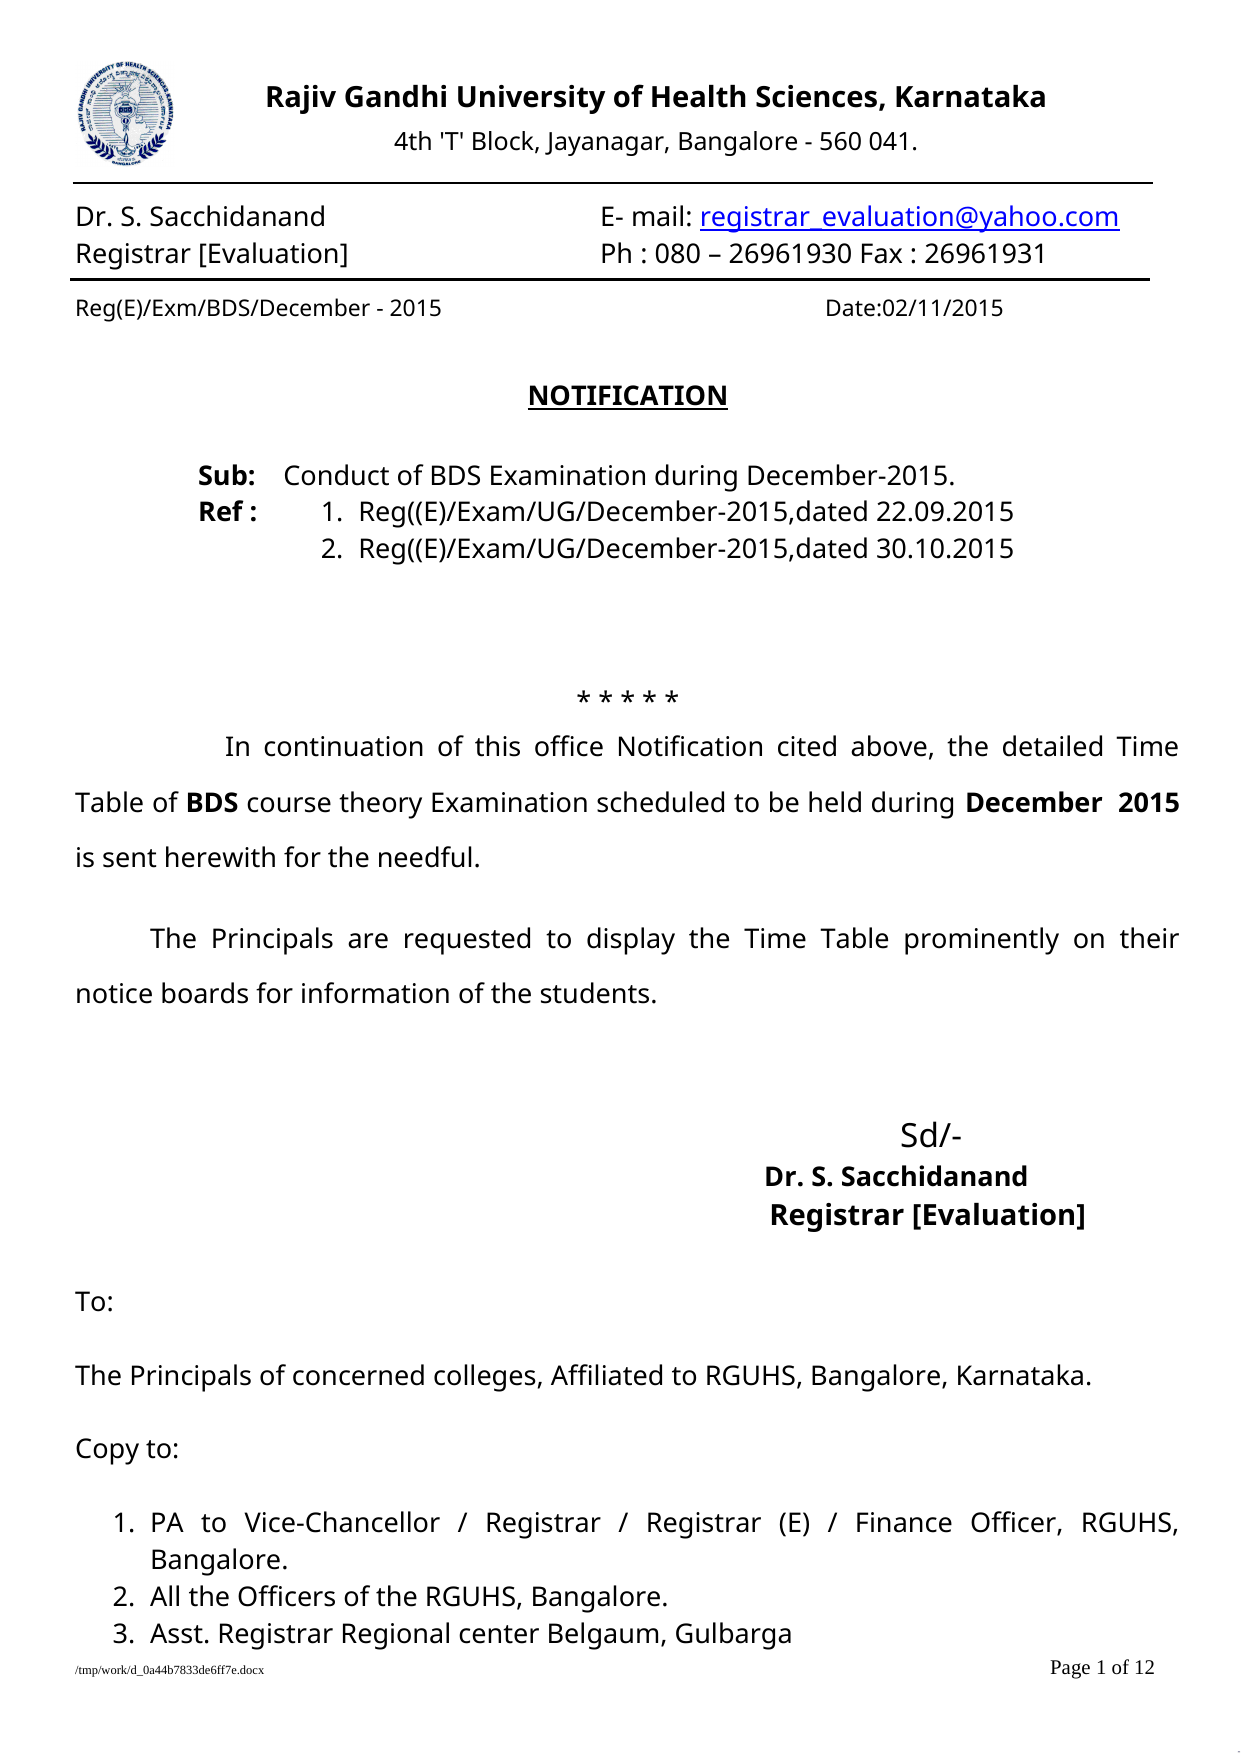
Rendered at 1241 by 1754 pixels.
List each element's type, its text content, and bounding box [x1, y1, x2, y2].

text Reg(E)/Exm/BDS/December - 2015 Date:02/11/2015 [75, 291, 1180, 323]
text S. Sacchidanand [675, 1158, 1180, 1194]
picture [75, 61, 175, 167]
text In continuation of this office Notification cited above, the detailed Time Table of BDS course theory Examination scheduled to be held during December 2015 is sent herewith for the needful. [75, 728, 1180, 875]
table_cell Reg((E)/Exam/UG/December-2015,dated 22.09.2015 Reg((E)/Exam/UG/December-2015,dated 30.10.2015 [272, 493, 1069, 646]
subtitle Registrar [Evaluation] [675, 1194, 1180, 1234]
list PA to Vice-Chancellor / Registrar / Registrar (E) / Finance Officer, RGUHS, . [112, 1504, 1180, 1577]
list Asst. Registrar Regional center , [112, 1614, 1180, 1651]
subtitle NOTIFICATION [75, 377, 1180, 413]
table_header Conduct of BDS Examination during December-2015. [272, 456, 1069, 493]
text To: [75, 1282, 1180, 1319]
text Dr. S. Sacchidanand E- mail: registrar_evaluation@yahoo.com [75, 198, 1180, 235]
table_cell Ref : [187, 493, 272, 646]
text * * * * * [75, 682, 1180, 719]
text Copy to: [75, 1430, 1180, 1467]
text Registrar [Evaluation] Ph : 080 – 26961930 Fax : 26961931 [75, 235, 1180, 272]
text Sd/- [825, 1112, 1180, 1158]
list All the Officers of the RGUHS, . [112, 1577, 1180, 1614]
text The Principals of concerned colleges, Affiliated to RGUHS, , Karnataka. [75, 1356, 1180, 1393]
table_header Sub: [187, 456, 272, 493]
text The Principals are requested to display the Time Table prominently on their notice boards for information of the students. [75, 919, 1180, 1011]
